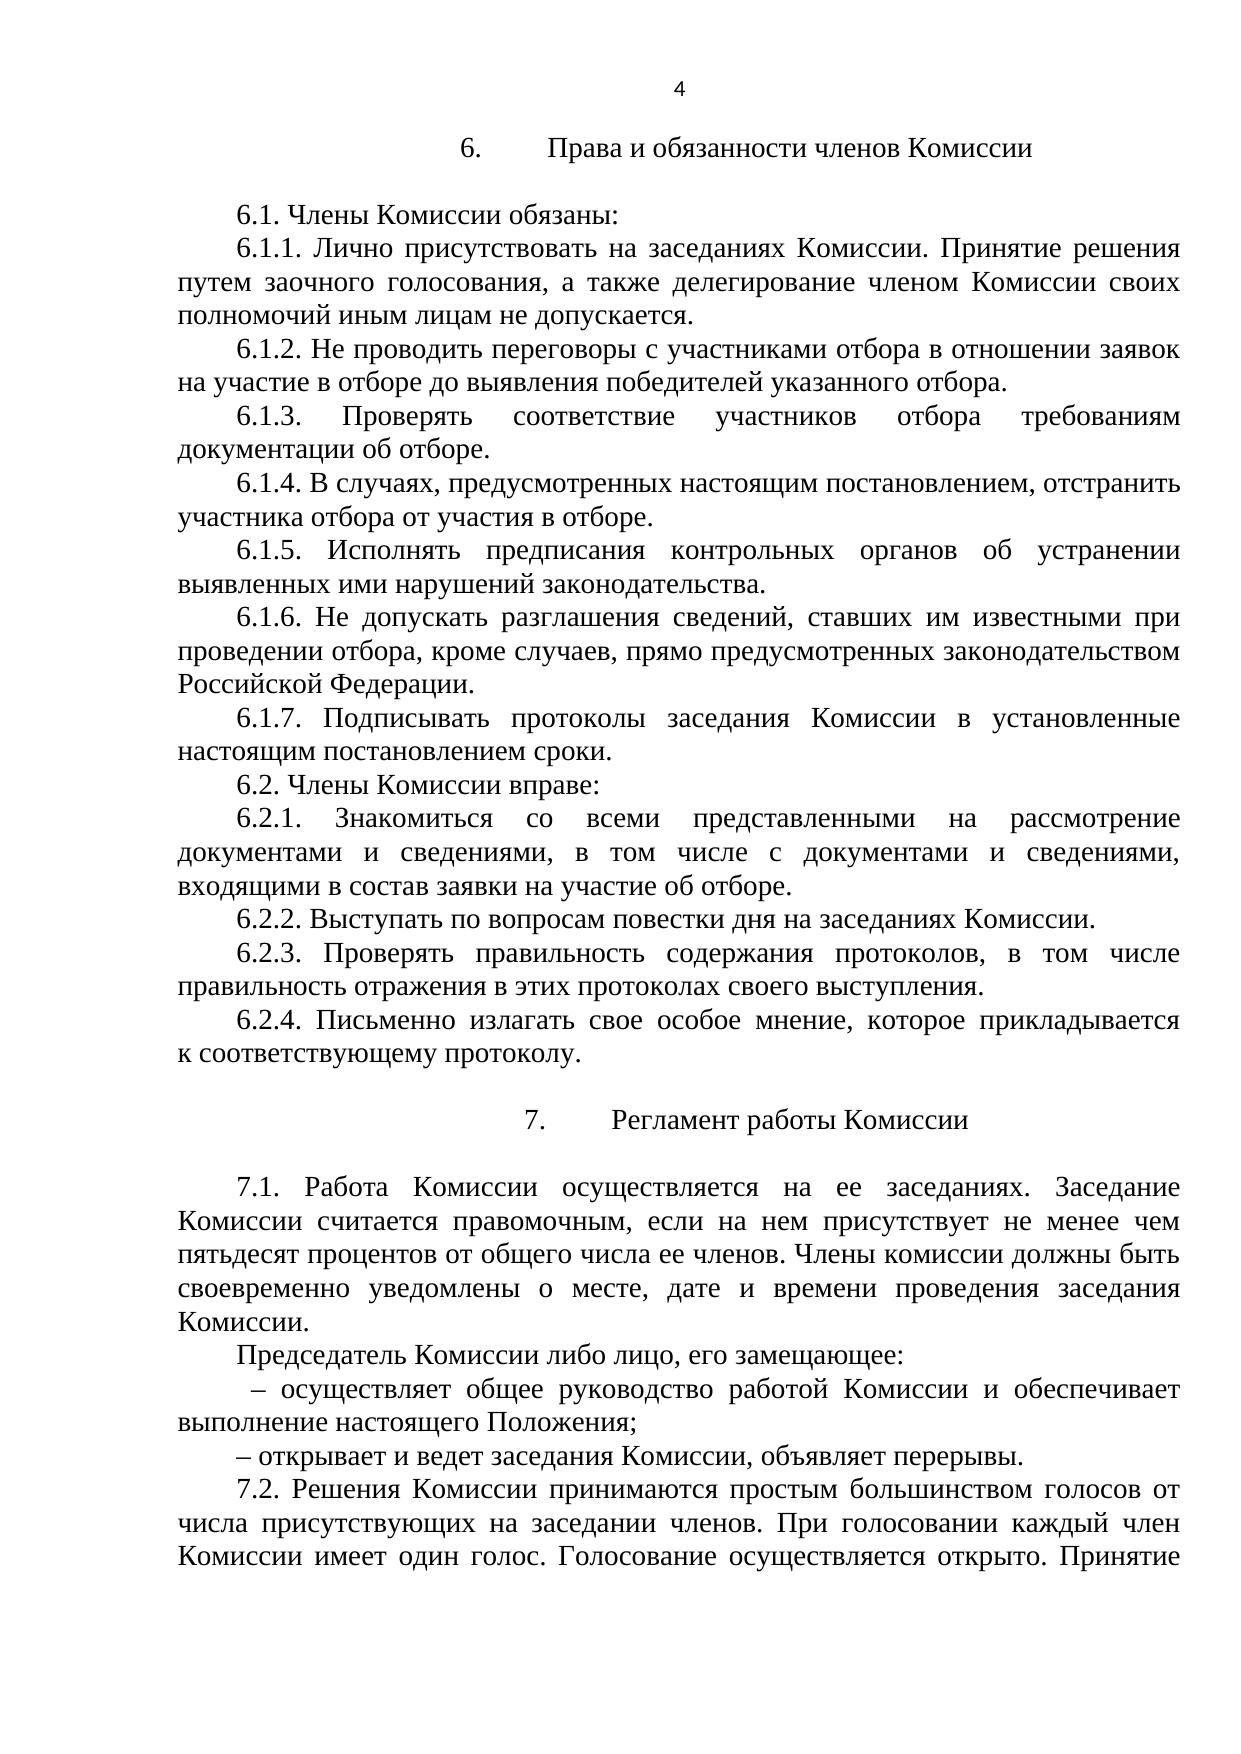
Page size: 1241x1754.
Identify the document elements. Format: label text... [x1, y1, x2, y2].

text 6.1.7. Подписывать протоколы заседания Комиссии в установленные настоящим постановлением сроки. [177, 700, 1181, 767]
text 6.1. Члены Комиссии обязаны: [177, 197, 1181, 230]
text 6.1.3. Проверять соответствие участников отбора требованиям документации об отборе. [177, 398, 1181, 465]
text 6.1.6. Не допускать разглашения сведений, ставших им известными при проведении отбора, кроме случаев, прямо предусмотренных законодательством Российской Федерации. [177, 599, 1181, 700]
text 6.1.5. Исполнять предписания контрольных органов об устранении выявленных ими нарушений законодательства. [177, 532, 1181, 599]
text 7.1. Работа Комиссии осуществляется на ее заседаниях. Заседание Комиссии считается правомочным, если на нем присутствует не менее чем пятьдесят процентов от общего числа ее членов. Члены комиссии должны быть своевременно уведомлены о месте, дате и времени проведения заседания Комиссии. [177, 1169, 1181, 1337]
list Регламент работы Комиссии [252, 1102, 1181, 1136]
text 6.1.1. Лично присутствовать на заседаниях Комиссии. Принятие решения путем заочного голосования, а также делегирование членом Комиссии своих полномочий иным лицам не допускается. [177, 230, 1181, 331]
list Права и обязанности членов Комиссии [252, 130, 1181, 163]
text 6.1.2. Не проводить переговоры с участниками отбора в отношении заявок на участие в отборе до выявления победителей указанного отбора. [177, 331, 1181, 398]
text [177, 1471, 1181, 1572]
text 6.2.2. Выступать по вопросам повестки дня на заседаниях Комиссии. [177, 901, 1181, 935]
text 6.1.4. В случаях, предусмотренных настоящим постановлением, отстранить участника отбора от участия в отборе. [177, 465, 1181, 532]
text 6.2.3. Проверять правильность содержания протоколов, в том числе правильность отражения в этих протоколах своего выступления. [177, 935, 1181, 1002]
text 6.2.4. Письменно излагать свое особое мнение, которое прикладывается к соответствующему протоколу. [177, 1002, 1181, 1069]
text – открывает и ведет заседания Комиссии, объявляет перерывы. [177, 1438, 1181, 1471]
text 6.2.1. Знакомиться со всеми представленными на рассмотрение документами и сведениями, в том числе с документами и сведениями, входящими в состав заявки на участие об отборе. [177, 801, 1181, 901]
text Председатель Комиссии либо лицо, его замещающее: [177, 1337, 1181, 1371]
text 6.2. Члены Комиссии вправе: [177, 767, 1181, 801]
text – осуществляет общее руководство работой Комиссии и обеспечивает выполнение настоящего Положения; [177, 1371, 1181, 1438]
